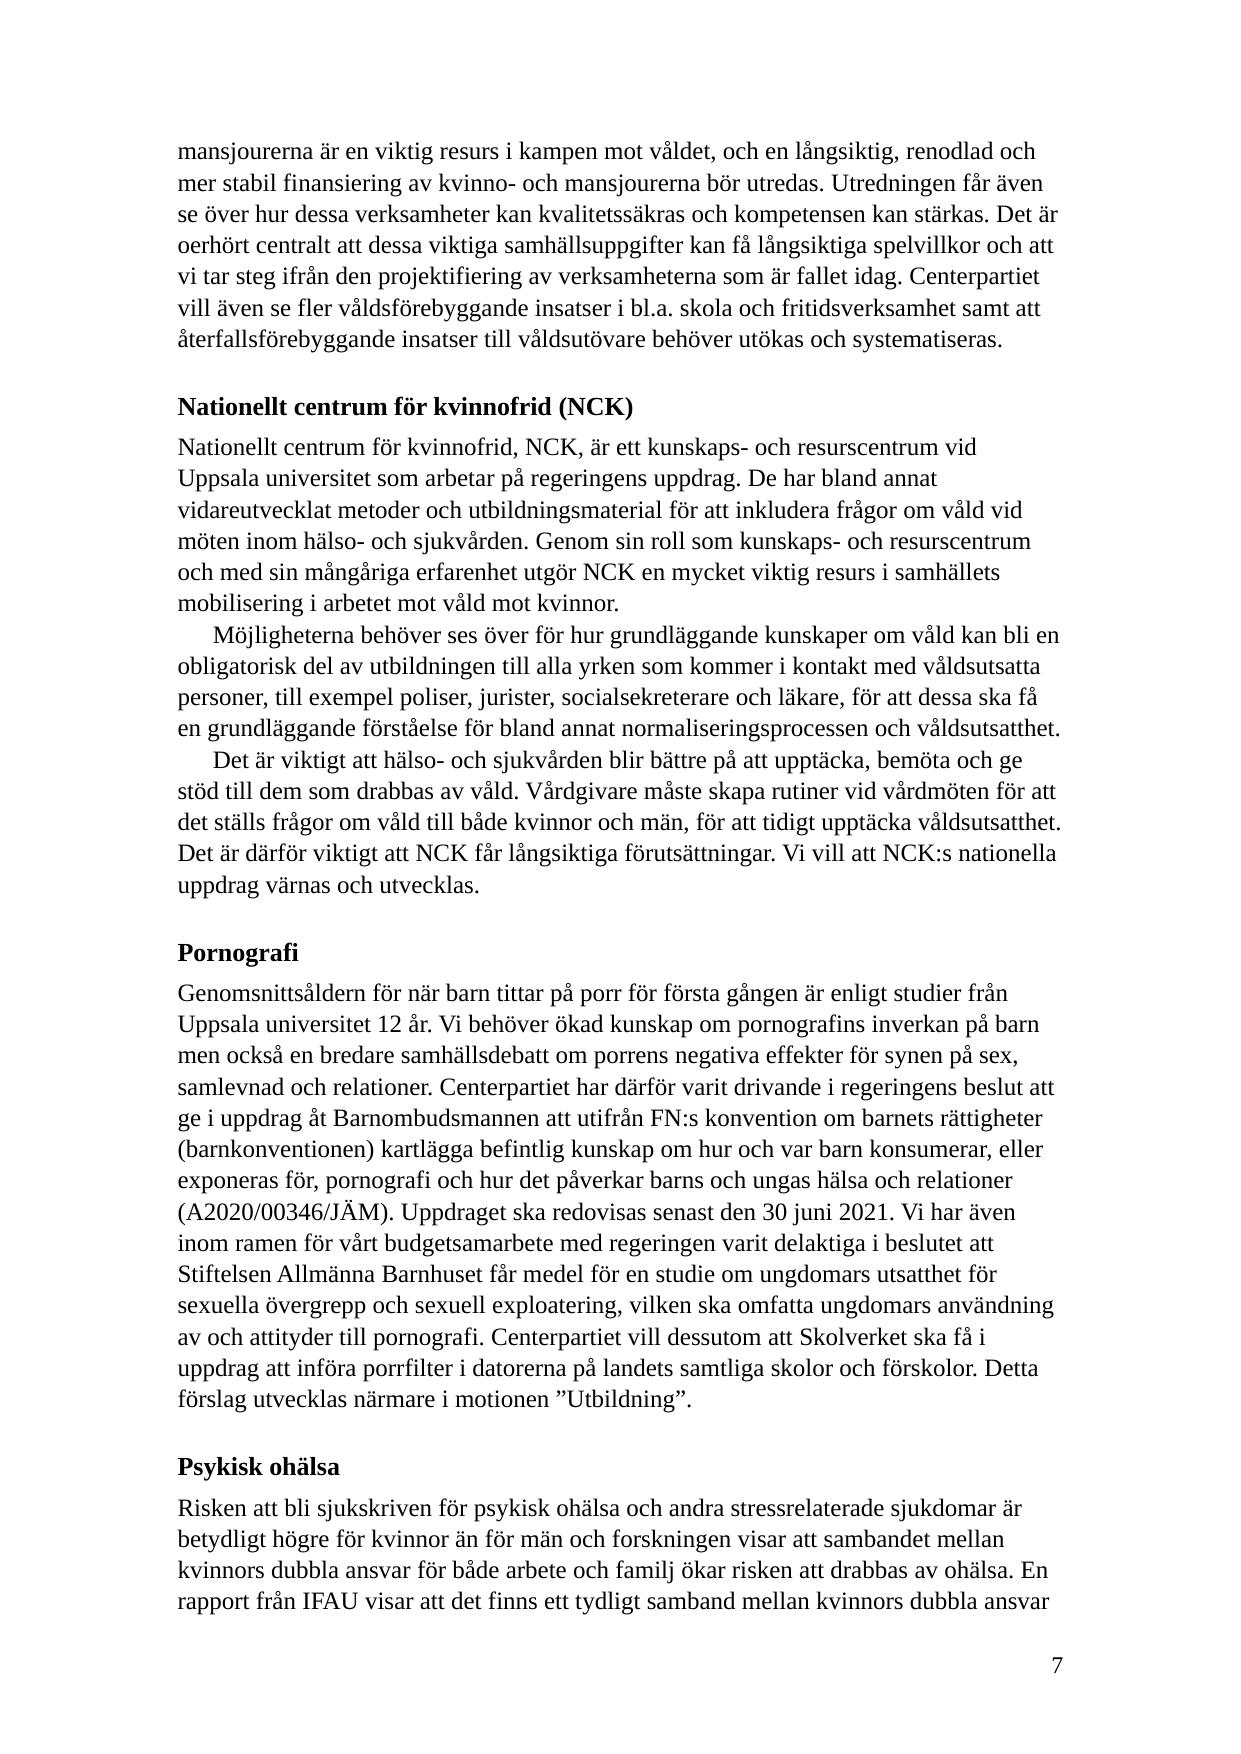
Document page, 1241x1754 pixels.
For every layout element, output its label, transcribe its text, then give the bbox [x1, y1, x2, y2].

subtitle Psykisk ohälsa [177, 1451, 1063, 1482]
subtitle Nationellt centrum för kvinnofrid (NCK) [177, 390, 1063, 421]
text Möjligheterna behöver ses över för hur grundläggande kunskaper om våld kan bli en obligatorisk del av utbildningen till alla yrken som kommer i kontakt med våldsutsatta personer, till exempel poliser, jurister, socialsekreterare och läkare, för att dessa ska få en grundläggande förståelse för bland annat normaliseringsprocessen och våldsutsatthet. [177, 617, 1063, 742]
text Nationellt centrum för kvinnofrid, NCK, är ett kunskaps- och resurscentrum vid Uppsala universitet som arbetar på regeringens uppdrag. De har bland annat vidareutvecklat metoder och utbildningsmaterial för att inkludera frågor om våld vid möten inom hälso- och sjukvården. Genom sin roll som kunskaps- och resurscentrum och med sin mångåriga erfarenhet utgör NCK en mycket viktig resurs i samhällets mobilisering i arbetet mot våld mot kvinnor. [177, 430, 1063, 617]
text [177, 1490, 1063, 1615]
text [177, 134, 1063, 353]
subtitle Pornografi [177, 936, 1063, 967]
text Det är viktigt att hälso- och sjukvården blir bättre på att upptäcka, bemöta och ge stöd till dem som drabbas av våld. Vårdgivare måste skapa rutiner vid vårdmöten för att det ställs frågor om våld till både kvinnor och män, för att tidigt upptäcka våldsutsatthet. Det är därför viktigt att NCK får långsiktiga förutsättningar. Vi vill att NCK:s nationella uppdrag värnas och utvecklas. [177, 742, 1063, 898]
text Genomsnittsåldern för när barn tittar på porr för första gången är enligt studier från Uppsala universitet 12 år. Vi behöver ökad kunskap om pornografins inverkan på barn men också en bredare samhällsdebatt om porrens negativa effekter för synen på sex, samlevnad och relationer. Centerpartiet har därför varit drivande i regeringens beslut att ge i uppdrag åt Barnombudsmannen att utifrån FN:s konvention om barnets rättigheter (barnkonventionen) kartlägga befintlig kunskap om hur och var barn konsumerar, eller exponeras för, pornografi och hur det påverkar barns och ungas hälsa och relationer (A2020/00346/JÄM). Uppdraget ska redovisas senast den 30 juni 2021. Vi har även inom ramen för vårt budgetsamarbete med regeringen varit delaktiga i beslutet att Stiftelsen Allmänna Barnhuset får medel för en studie om ungdomars utsatthet för sexuella övergrepp och sexuell exploatering, vilken ska omfatta ungdomars användning av och attityder till pornografi. Centerpartiet vill dessutom att Skolverket ska få i uppdrag att införa porrfilter i datorerna på landets samtliga skolor och förskolor. Detta förslag utvecklas närmare i motionen ”Utbildning”. [177, 976, 1063, 1413]
